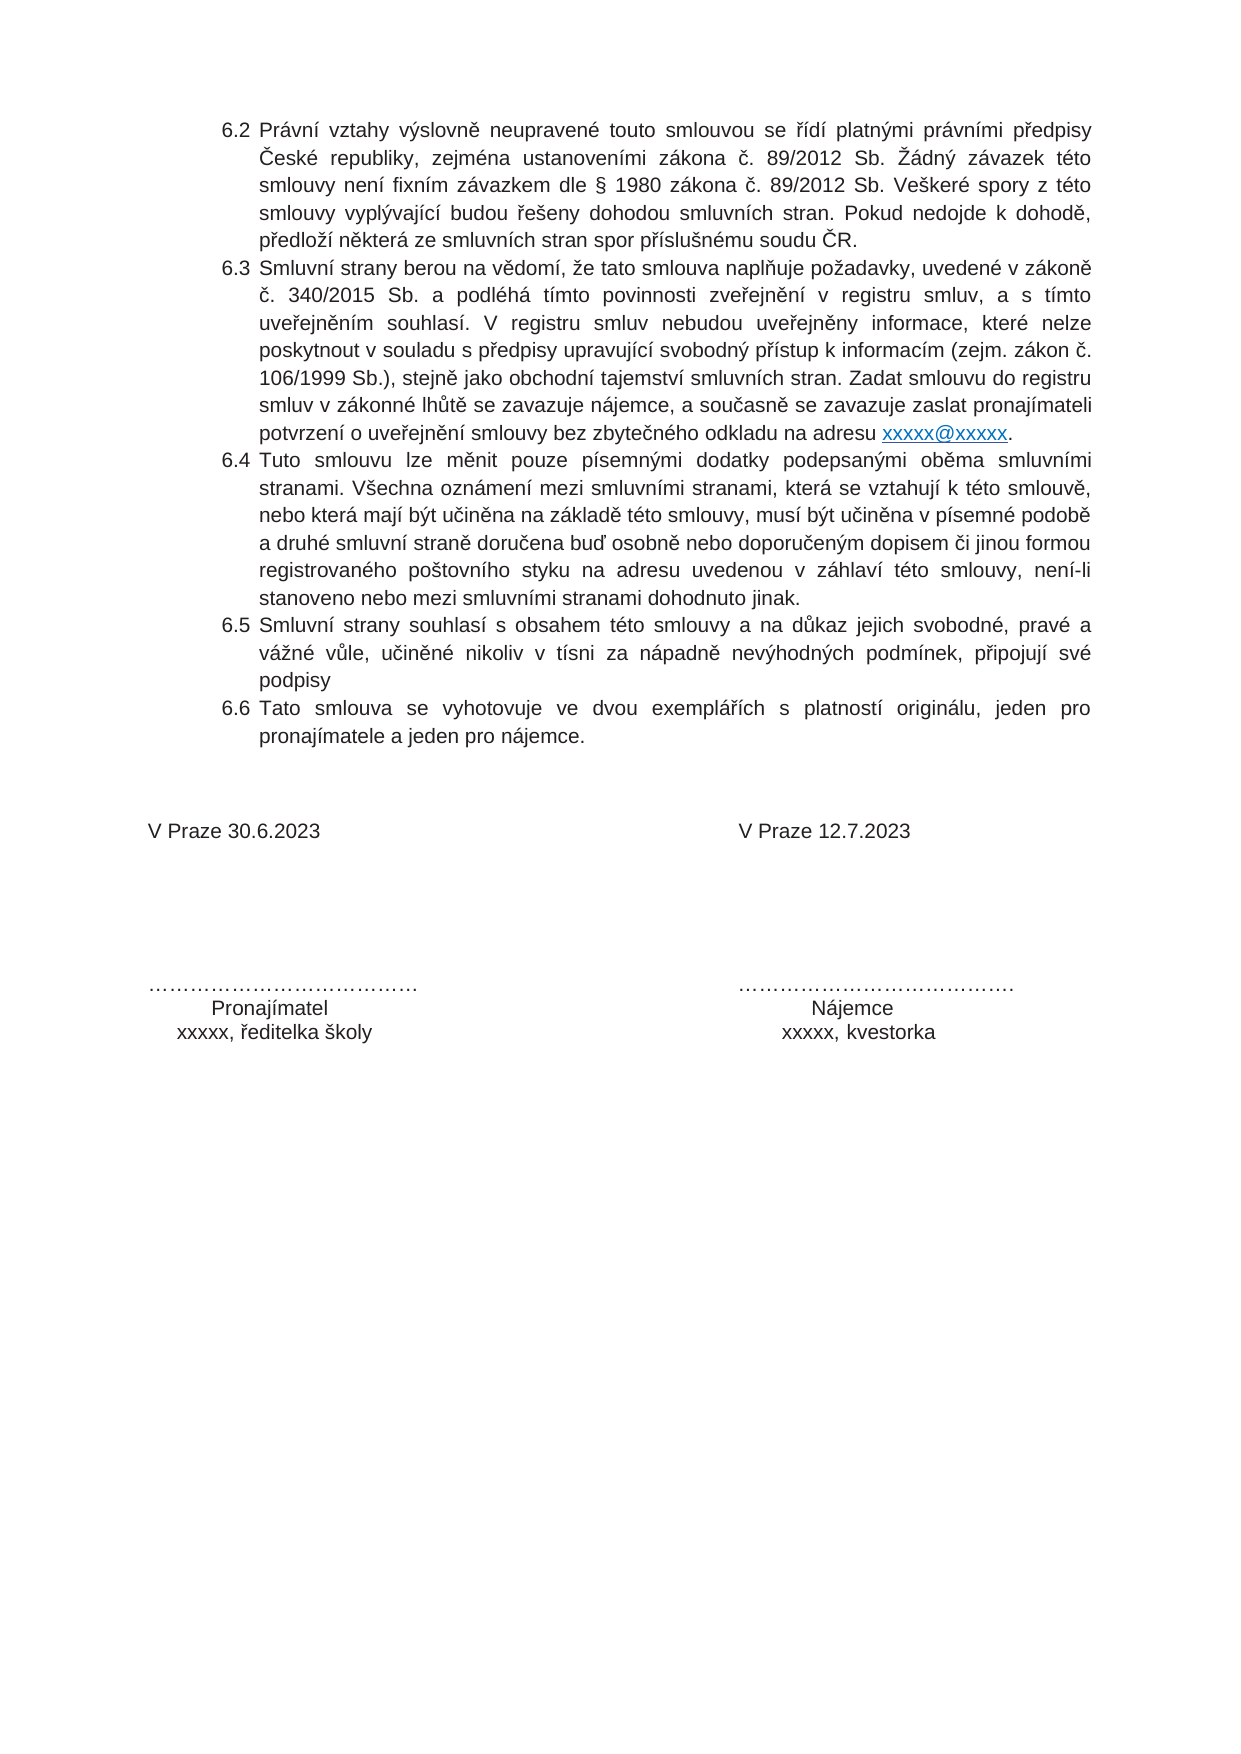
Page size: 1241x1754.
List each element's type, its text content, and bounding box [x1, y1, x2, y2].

text ………………………………… …………………………………. [148, 973, 1105, 996]
text V Praze 30.6.2023 V Praze 12.7.2023 [148, 819, 1105, 843]
list Tuto smlouvu lze měnit pouze písemnými dodatky podepsanými oběma smluvními stranami. Všechna oznámení mezi smluvními stranami, která se vztahují k této smlouvě, nebo která mají být učiněna na základě této smlouvy, musí být učiněna v písemné podobě a druhé smluvní straně doručena buď osobně nebo doporučeným dopisem či jinou formou registrovaného poštovního styku na adresu uvedenou v záhlaví této smlouvy, není-li stanoveno nebo mezi smluvními stranami dohodnuto jinak. [221, 448, 1092, 610]
list Tato smlouva se vyhotovuje ve dvou exemplářích s platností originálu, jeden pro pronajímatele a jeden pro nájemce. [221, 696, 1092, 747]
list Smluvní strany berou na vědomí, že tato smlouva naplňuje požadavky, uvedené v zákoně č. 340/2015 Sb. a podléhá tímto povinnosti zveřejnění v registru smluv, a s tímto uveřejněním souhlasí. V registru smluv nebudou uveřejněny informace, které nelze poskytnout v souladu s předpisy upravující svobodný přístup k informacím (zejm. zákon č. 106/1999 Sb.), stejně jako obchodní tajemství smluvních stran. Zadat smlouvu do registru smluv v zákonné lhůtě se zavazuje nájemce, a současně se zavazuje zaslat pronajímateli potvrzení o uveřejnění smlouvy bez zbytečného odkladu na adresu xxxxx@xxxxx. [221, 256, 1093, 445]
text xxxxx, ředitelka školy xxxxx, kvestorka [148, 1020, 1105, 1044]
list Smluvní strany souhlasí s obsahem této smlouvy a na důkaz jejich svobodné, pravé a vážné vůle, učiněné nikoliv v tísni za nápadně nevýhodných podmínek, připojují své podpisy [221, 613, 1092, 692]
text Pronajímatel Nájemce [211, 996, 1105, 1020]
list Právní vztahy výslovně neupravené touto smlouvou se řídí platnými právními předpisy České republiky, zejména ustanoveními zákona č. 89/2012 Sb. Žádný závazek této smlouvy není fixním závazkem dle § 1980 zákona č. 89/2012 Sb. Veškeré spory z této smlouvy vyplývající budou řešeny dohodou smluvních stran. Pokud nedojde k dohodě, předloží některá ze smluvních stran spor příslušnému soudu ČR. [221, 118, 1093, 252]
